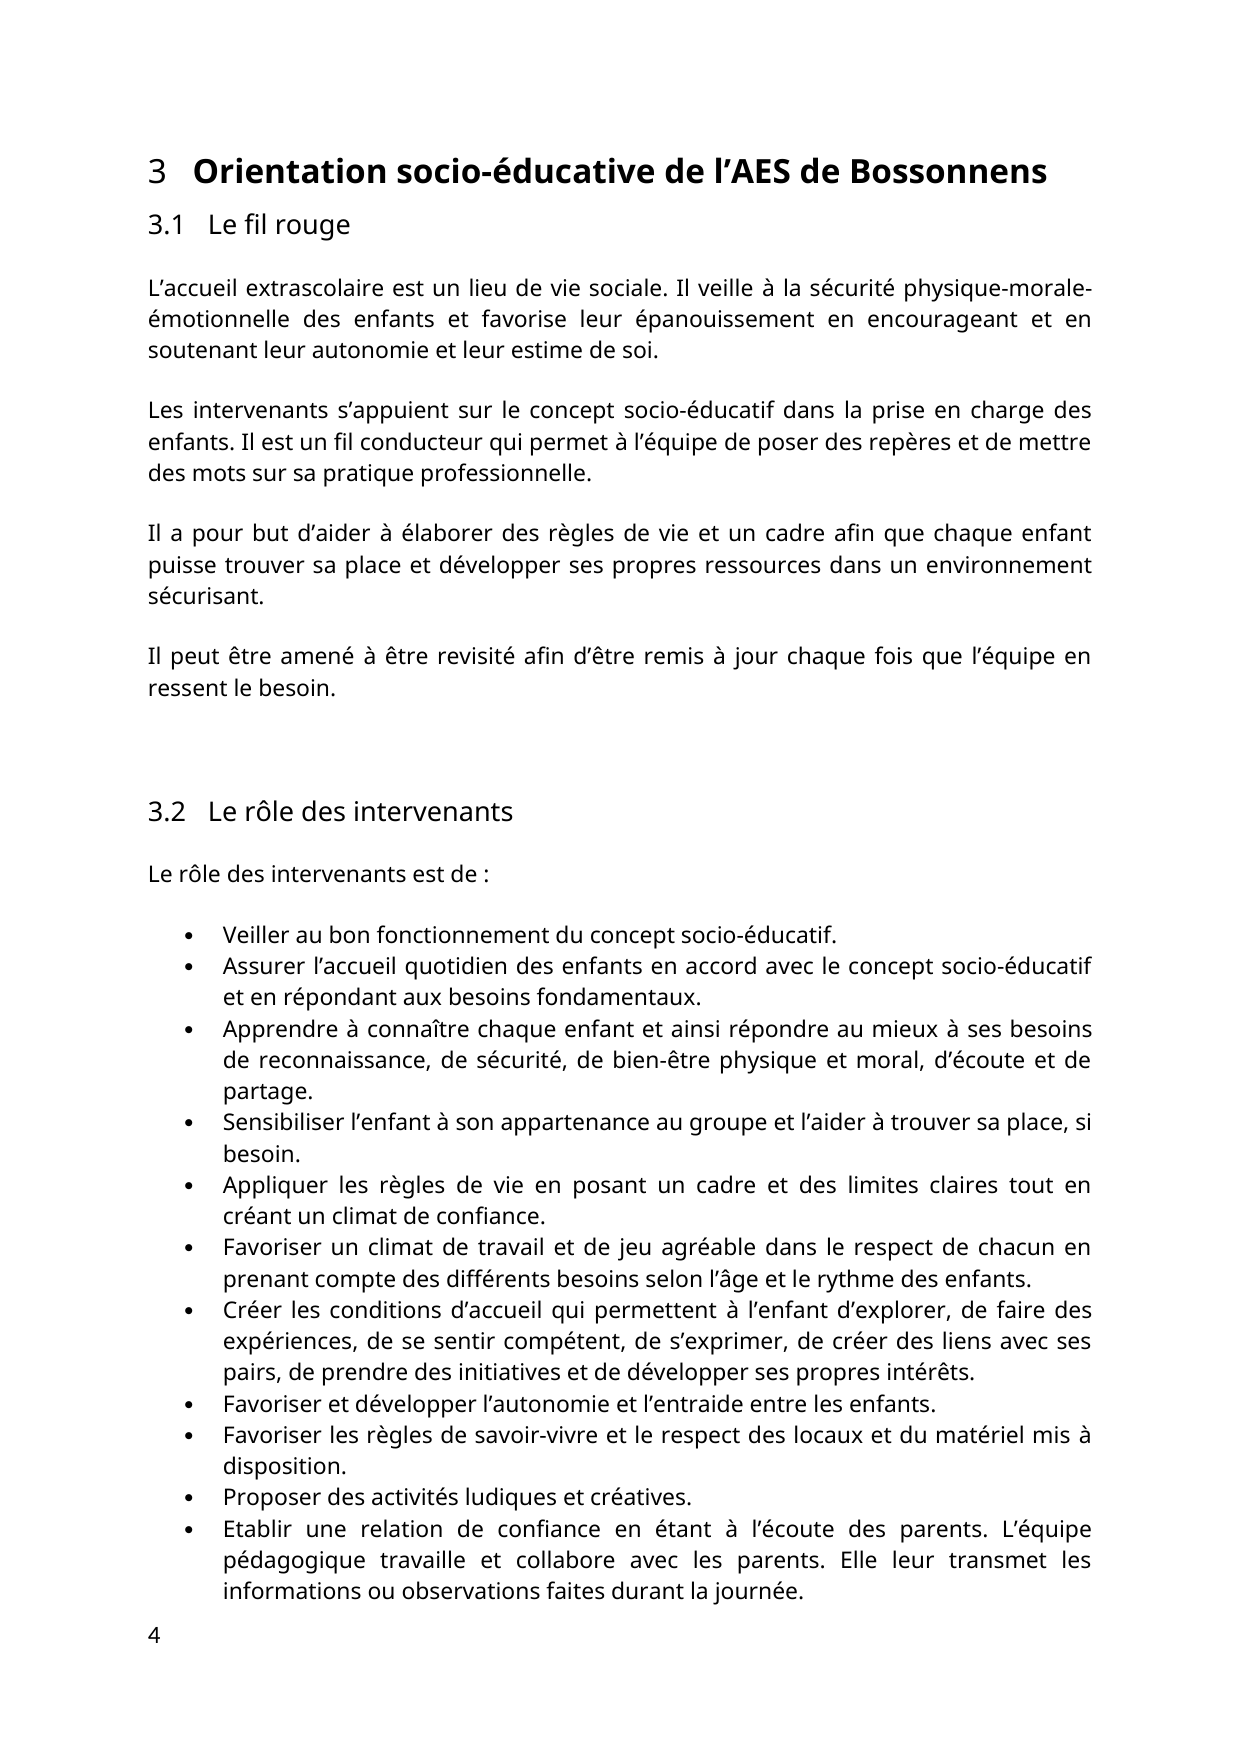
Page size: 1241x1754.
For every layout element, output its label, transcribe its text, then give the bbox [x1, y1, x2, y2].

list Appliquer les règles de vie en posant un cadre et des limites claires tout en créant un climat de confiance. [185, 1169, 1093, 1231]
list Favoriser un climat de travail et de jeu agréable dans le respect de chacun en prenant compte des différents besoins selon l’âge et le rythme des enfants. [185, 1231, 1093, 1294]
list Apprendre à connaître chaque enfant et ainsi répondre au mieux à ses besoins de reconnaissance, de sécurité, de bien-être physique et moral, d’écoute et de partage. [185, 1013, 1093, 1106]
list Favoriser et développer l’autonomie et l’entraide entre les enfants. [185, 1388, 1093, 1419]
text L’accueil extrascolaire est un lieu de vie sociale. Il veille à la sécurité physique-morale-émotionnelle des enfants et favorise leur épanouissement en encourageant et en soutenant leur autonomie et leur estime de soi. [148, 272, 1093, 365]
text Il peut être amené à être revisité afin d’être remis à jour chaque fois que l’équipe en ressent le besoin. [148, 640, 1093, 703]
text Il a pour but d’aider à élaborer des règles de vie et un cadre afin que chaque enfant puisse trouver sa place et développer ses propres ressources dans un environnement sécurisant. [148, 517, 1093, 611]
text Les intervenants s’appuient sur le concept socio-éducatif dans la prise en charge des enfants. Il est un fil conducteur qui permet à l’équipe de poser des repères et de mettre des mots sur sa pratique professionnelle. [148, 394, 1093, 488]
list Assurer l’accueil quotidien des enfants en accord avec le concept socio-éducatif et en répondant aux besoins fondamentaux. [185, 950, 1093, 1013]
list Favoriser les règles de savoir-vivre et le respect des locaux et du matériel mis à disposition. [185, 1419, 1093, 1481]
list Sensibiliser l’enfant à son appartenance au groupe et l’aider à trouver sa place, si besoin. [185, 1106, 1093, 1169]
subtitle Orientation socio-éducative de l’AES de Bossonnens [148, 148, 1093, 193]
list Etablir une relation de confiance en étant à l’écoute des parents. L’équipe pédagogique travaille et collabore avec les parents. Elle leur transmet les informations ou observations faites durant la journée. [185, 1513, 1093, 1606]
subtitle Le rôle des intervenants [148, 792, 1093, 829]
list Veiller au bon fonctionnement du concept socio-éducatif. [185, 919, 1093, 950]
list Proposer des activités ludiques et créatives. [185, 1481, 1093, 1513]
text Le rôle des intervenants est de : [148, 858, 1093, 890]
list Créer les conditions d’accueil qui permettent à l’enfant d’explorer, de faire des expériences, de se sentir compétent, de s’exprimer, de créer des liens avec ses pairs, de prendre des initiatives et de développer ses propres intérêts. [185, 1294, 1093, 1388]
subtitle Le fil rouge [148, 206, 1093, 242]
